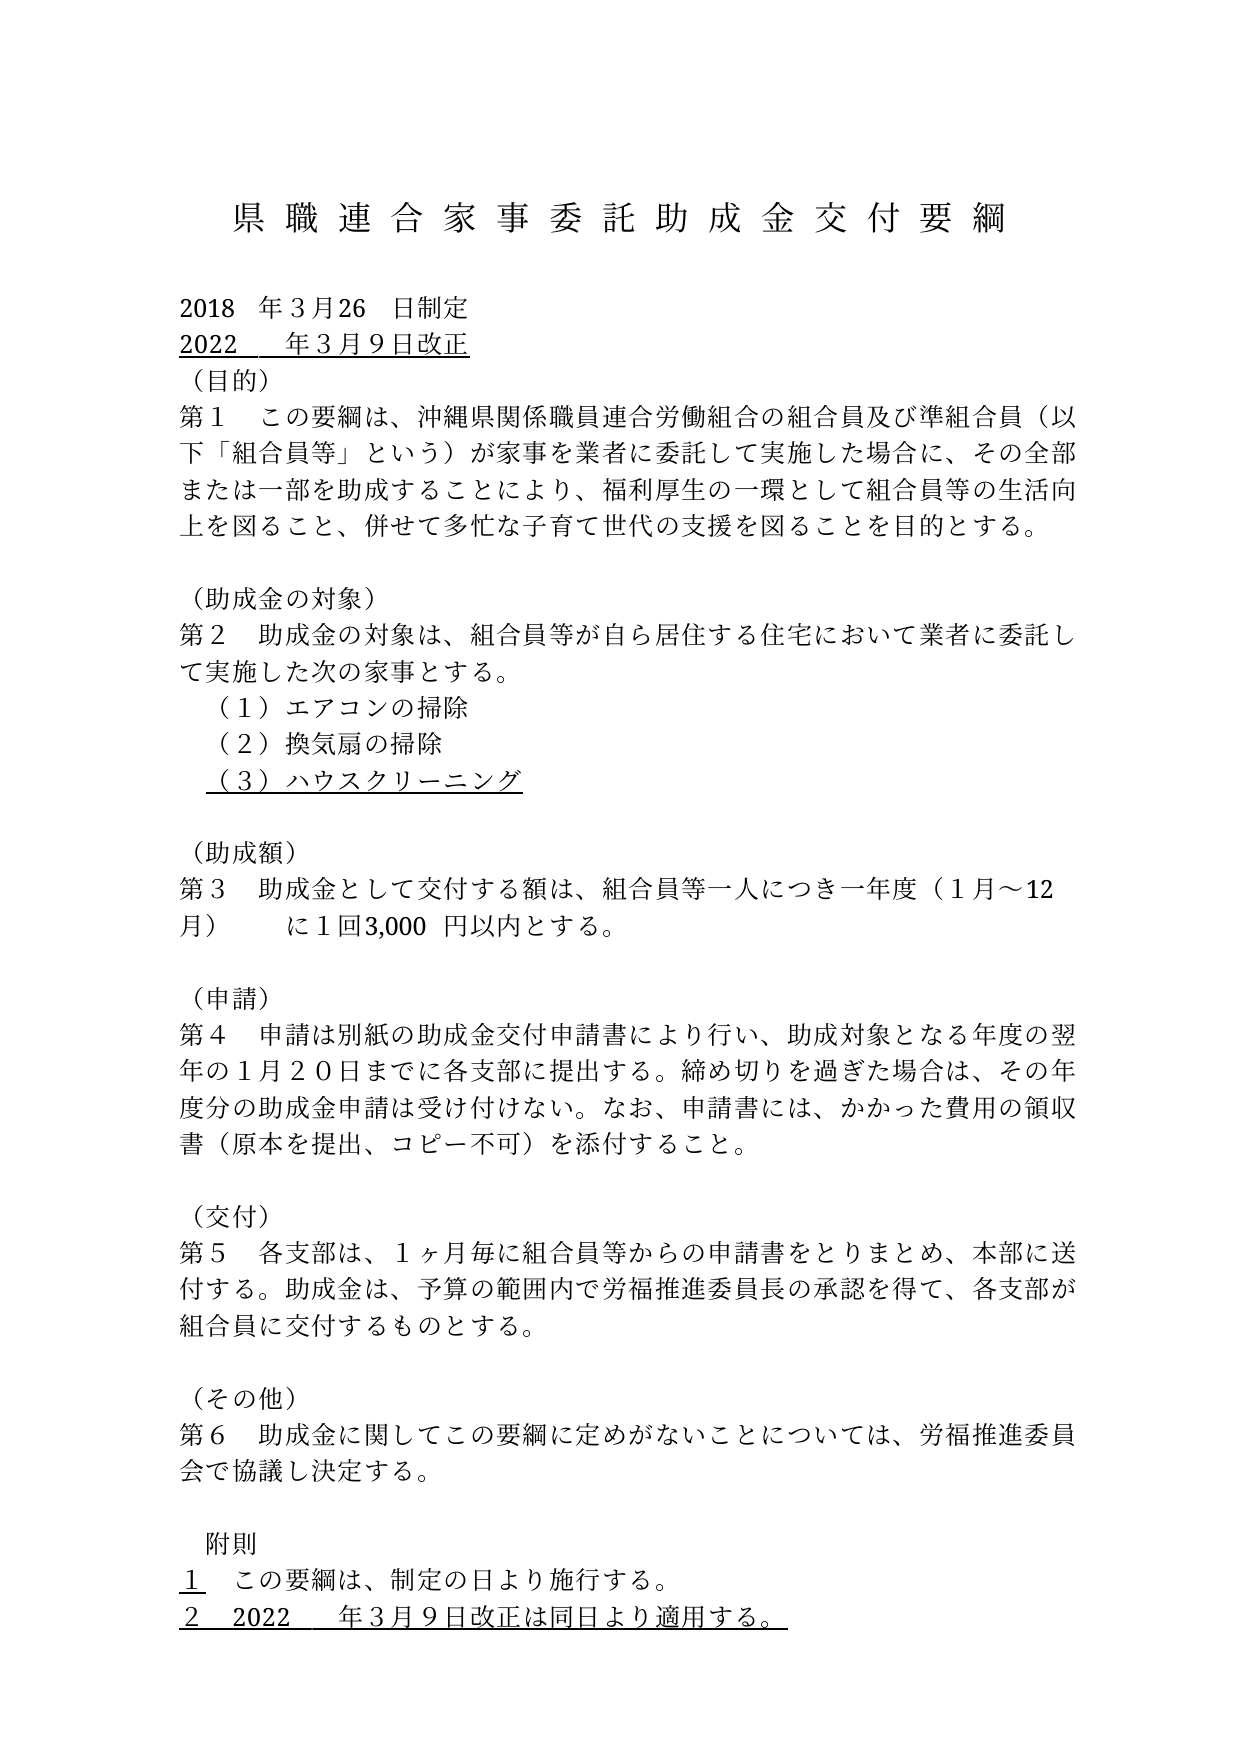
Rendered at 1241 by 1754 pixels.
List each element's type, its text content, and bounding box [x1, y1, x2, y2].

text （２）換気扇の掃除 [179, 725, 1079, 761]
text （交付） [179, 1197, 1079, 1234]
text 第１ この要綱は、沖縄県関係職員連合労働組合の組合員及び準組合員（以 下「組合員等」という）が家事を業者に委託して実施した場合に、その全部または一部を助成することにより、福利厚生の一環として組合員等の生活向上を図ること、併せて多忙な子育て世代の支援を図ることを目的とする。 [179, 397, 1079, 543]
text （目的） [179, 361, 1079, 397]
text 県職連合家事委託助成金交付要綱 [179, 179, 1079, 252]
text （申請） [179, 979, 1079, 1016]
text 附則 [179, 1524, 1079, 1561]
text （３）ハウスクリーニング [179, 761, 1079, 797]
text ２ 2022年３月９日改正は同日より適用する。 [179, 1597, 1079, 1633]
text 第２ 助成金の対象は、組合員等が自ら居住する住宅において業者に委託し て実施した次の家事とする。 [179, 616, 1079, 688]
text （１）エアコンの掃除 [179, 688, 1079, 725]
text 第３ 助成金として交付する額は、組合員等一人につき一年度（１月～12月） に１回3,000円以内とする。 [179, 870, 1079, 943]
text 第６ 助成金に関してこの要綱に定めがないことについては、労福推進委員 会で協議し決定する。 [179, 1415, 1079, 1488]
text 2018年３月26日制定 [179, 288, 1079, 325]
text 2022年３月９日改正 [179, 325, 1079, 361]
text （助成金の対象） [179, 579, 1079, 616]
text １ この要綱は、制定の日より施行する。 [179, 1561, 1079, 1597]
text 第４ 申請は別紙の助成金交付申請書により行い、助成対象となる年度の翌 年の１月２０日までに各支部に提出する。締め切りを過ぎた場合は、その年度分の助成金申請は受け付けない。なお、申請書には、かかった費用の領収書（原本を提出、コピー不可）を添付すること。 [179, 1016, 1079, 1161]
text 第５ 各支部は、１ヶ月毎に組合員等からの申請書をとりまとめ、本部に送 付する。助成金は、予算の範囲内で労福推進委員長の承認を得て、各支部が組合員に交付するものとする。 [179, 1234, 1079, 1343]
text （助成額） [179, 834, 1079, 870]
text （その他） [179, 1379, 1079, 1415]
